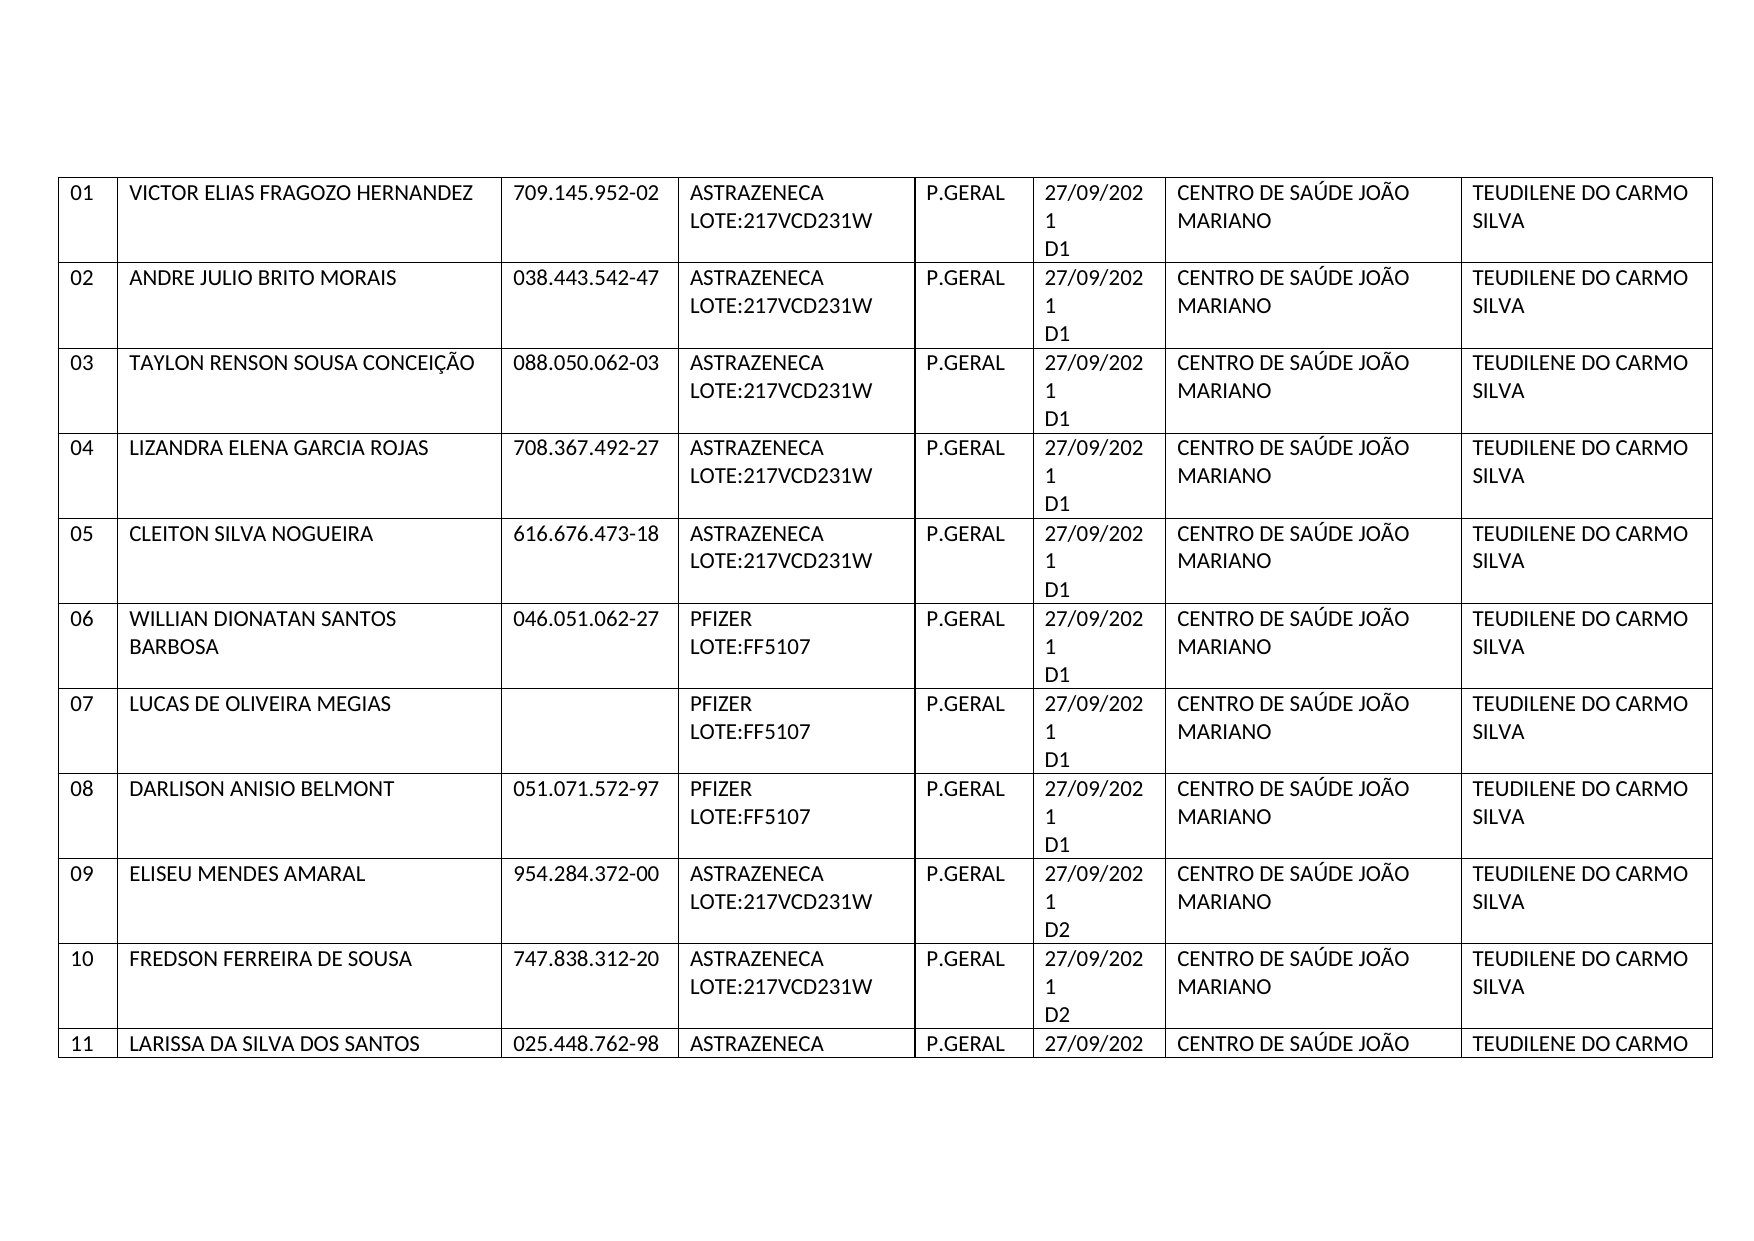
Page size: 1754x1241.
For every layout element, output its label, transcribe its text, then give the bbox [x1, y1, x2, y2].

table_cell 05 [59, 519, 117, 603]
table_cell 051.071.572-97 [502, 774, 678, 858]
table_cell P.GERAL [916, 774, 1033, 858]
table_cell CENTRO DE SAÚDE JOÃO MARIANO [1166, 774, 1461, 858]
table_cell ANDRE JULIO BRITO MORAIS [118, 263, 501, 347]
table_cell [1166, 1029, 1461, 1057]
table_cell CLEITON SILVA NOGUEIRA [118, 519, 501, 603]
table_header 27/09/2021 D1 [1034, 178, 1165, 262]
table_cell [1462, 1029, 1712, 1057]
table_header VICTOR ELIAS FRAGOZO HERNANDEZ [118, 178, 501, 262]
table_cell TEUDILENE DO CARMO SILVA [1462, 519, 1712, 603]
table_cell TAYLON RENSON SOUSA CONCEIÇÃO [118, 349, 501, 432]
table_cell ASTRAZENECA LOTE:217VCD231W [679, 944, 914, 1028]
table_cell TEUDILENE DO CARMO SILVA [1462, 263, 1712, 347]
table_cell P.GERAL [916, 349, 1033, 432]
table_cell TEUDILENE DO CARMO SILVA [1462, 774, 1712, 858]
table_cell ASTRAZENECA LOTE:217VCD231W [679, 263, 914, 347]
table_cell 27/09/2021 D2 [1034, 859, 1165, 943]
table_cell CENTRO DE SAÚDE JOÃO MARIANO [1166, 859, 1461, 943]
table_cell CENTRO DE SAÚDE JOÃO MARIANO [1166, 604, 1461, 688]
table_cell CENTRO DE SAÚDE JOÃO MARIANO [1166, 434, 1461, 518]
table_cell 038.443.542-47 [502, 263, 678, 347]
table_cell 27/09/2021 D1 [1034, 434, 1165, 518]
table_cell [502, 689, 678, 773]
table_cell DARLISON ANISIO BELMONT [118, 774, 501, 858]
table_cell TEUDILENE DO CARMO SILVA [1462, 604, 1712, 688]
table_cell PFIZER LOTE:FF5107 [679, 604, 914, 688]
table_header 01 [59, 178, 117, 262]
table_cell PFIZER LOTE:FF5107 [679, 689, 914, 773]
table_cell 08 [59, 774, 117, 858]
table_cell TEUDILENE DO CARMO SILVA [1462, 859, 1712, 943]
table_cell FREDSON FERREIRA DE SOUSA [118, 944, 501, 1028]
table_cell CENTRO DE SAÚDE JOÃO MARIANO [1166, 349, 1461, 432]
table_cell TEUDILENE DO CARMO SILVA [1462, 944, 1712, 1028]
table_cell TEUDILENE DO CARMO SILVA [1462, 434, 1712, 518]
table_cell P.GERAL [916, 859, 1033, 943]
table_cell ASTRAZENECA LOTE:217VCD231W [679, 434, 914, 518]
table_cell CENTRO DE SAÚDE JOÃO MARIANO [1166, 689, 1461, 773]
table_cell ASTRAZENECA LOTE:217VCD231W [679, 859, 914, 943]
table_cell 27/09/2021 D1 [1034, 689, 1165, 773]
table_cell 27/09/2021 D1 [1034, 263, 1165, 347]
table_cell WILLIAN DIONATAN SANTOS BARBOSA [118, 604, 501, 688]
table_cell 07 [59, 689, 117, 773]
table_cell ASTRAZENECA LOTE:217VCD231W [679, 349, 914, 432]
table_cell P.GERAL [916, 1029, 1033, 1057]
table_cell CENTRO DE SAÚDE JOÃO MARIANO [1166, 263, 1461, 347]
table_cell P.GERAL [916, 944, 1033, 1028]
table_cell 747.838.312-20 [502, 944, 678, 1028]
table_header ASTRAZENECA LOTE:217VCD231W [679, 178, 914, 262]
table_cell P.GERAL [916, 434, 1033, 518]
table_cell 954.284.372-00 [502, 859, 678, 943]
table_cell 04 [59, 434, 117, 518]
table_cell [118, 1029, 501, 1057]
table_cell 11 [59, 1029, 117, 1057]
table_cell 27/09/2021 D1 [1034, 349, 1165, 432]
table_cell 708.367.492-27 [502, 434, 678, 518]
table_cell 27/09/2021 D2 [1034, 944, 1165, 1028]
table_cell ELISEU MENDES AMARAL [118, 859, 501, 943]
table_header CENTRO DE SAÚDE JOÃO MARIANO [1166, 178, 1461, 262]
table_cell P.GERAL [916, 604, 1033, 688]
table_header P.GERAL [916, 178, 1033, 262]
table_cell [679, 1029, 914, 1057]
table_cell 02 [59, 263, 117, 347]
table_cell 088.050.062-03 [502, 349, 678, 432]
table_header TEUDILENE DO CARMO SILVA [1462, 178, 1712, 262]
table_cell CENTRO DE SAÚDE JOÃO MARIANO [1166, 519, 1461, 603]
table_cell 09 [59, 859, 117, 943]
table_cell LIZANDRA ELENA GARCIA ROJAS [118, 434, 501, 518]
table_cell 27/09/2021 D1 [1034, 604, 1165, 688]
table_cell PFIZER LOTE:FF5107 [679, 774, 914, 858]
table_cell 025.448.762-98 [502, 1029, 678, 1057]
table_cell P.GERAL [916, 263, 1033, 347]
table_cell 046.051.062-27 [502, 604, 678, 688]
table_cell TEUDILENE DO CARMO SILVA [1462, 689, 1712, 773]
table_cell P.GERAL [916, 689, 1033, 773]
table_cell 06 [59, 604, 117, 688]
table_cell 27/09/2021 D1 [1034, 774, 1165, 858]
table_cell ASTRAZENECA LOTE:217VCD231W [679, 519, 914, 603]
table_cell CENTRO DE SAÚDE JOÃO MARIANO [1166, 944, 1461, 1028]
table_cell 616.676.473-18 [502, 519, 678, 603]
table_cell 03 [59, 349, 117, 432]
table_cell 10 [59, 944, 117, 1028]
table_cell 27/09/2021 D2 [1034, 1029, 1165, 1057]
table_cell LUCAS DE OLIVEIRA MEGIAS [118, 689, 501, 773]
table_cell 27/09/2021 D1 [1034, 519, 1165, 603]
table_cell TEUDILENE DO CARMO SILVA [1462, 349, 1712, 432]
table_cell P.GERAL [916, 519, 1033, 603]
table_header 709.145.952-02 [502, 178, 678, 262]
